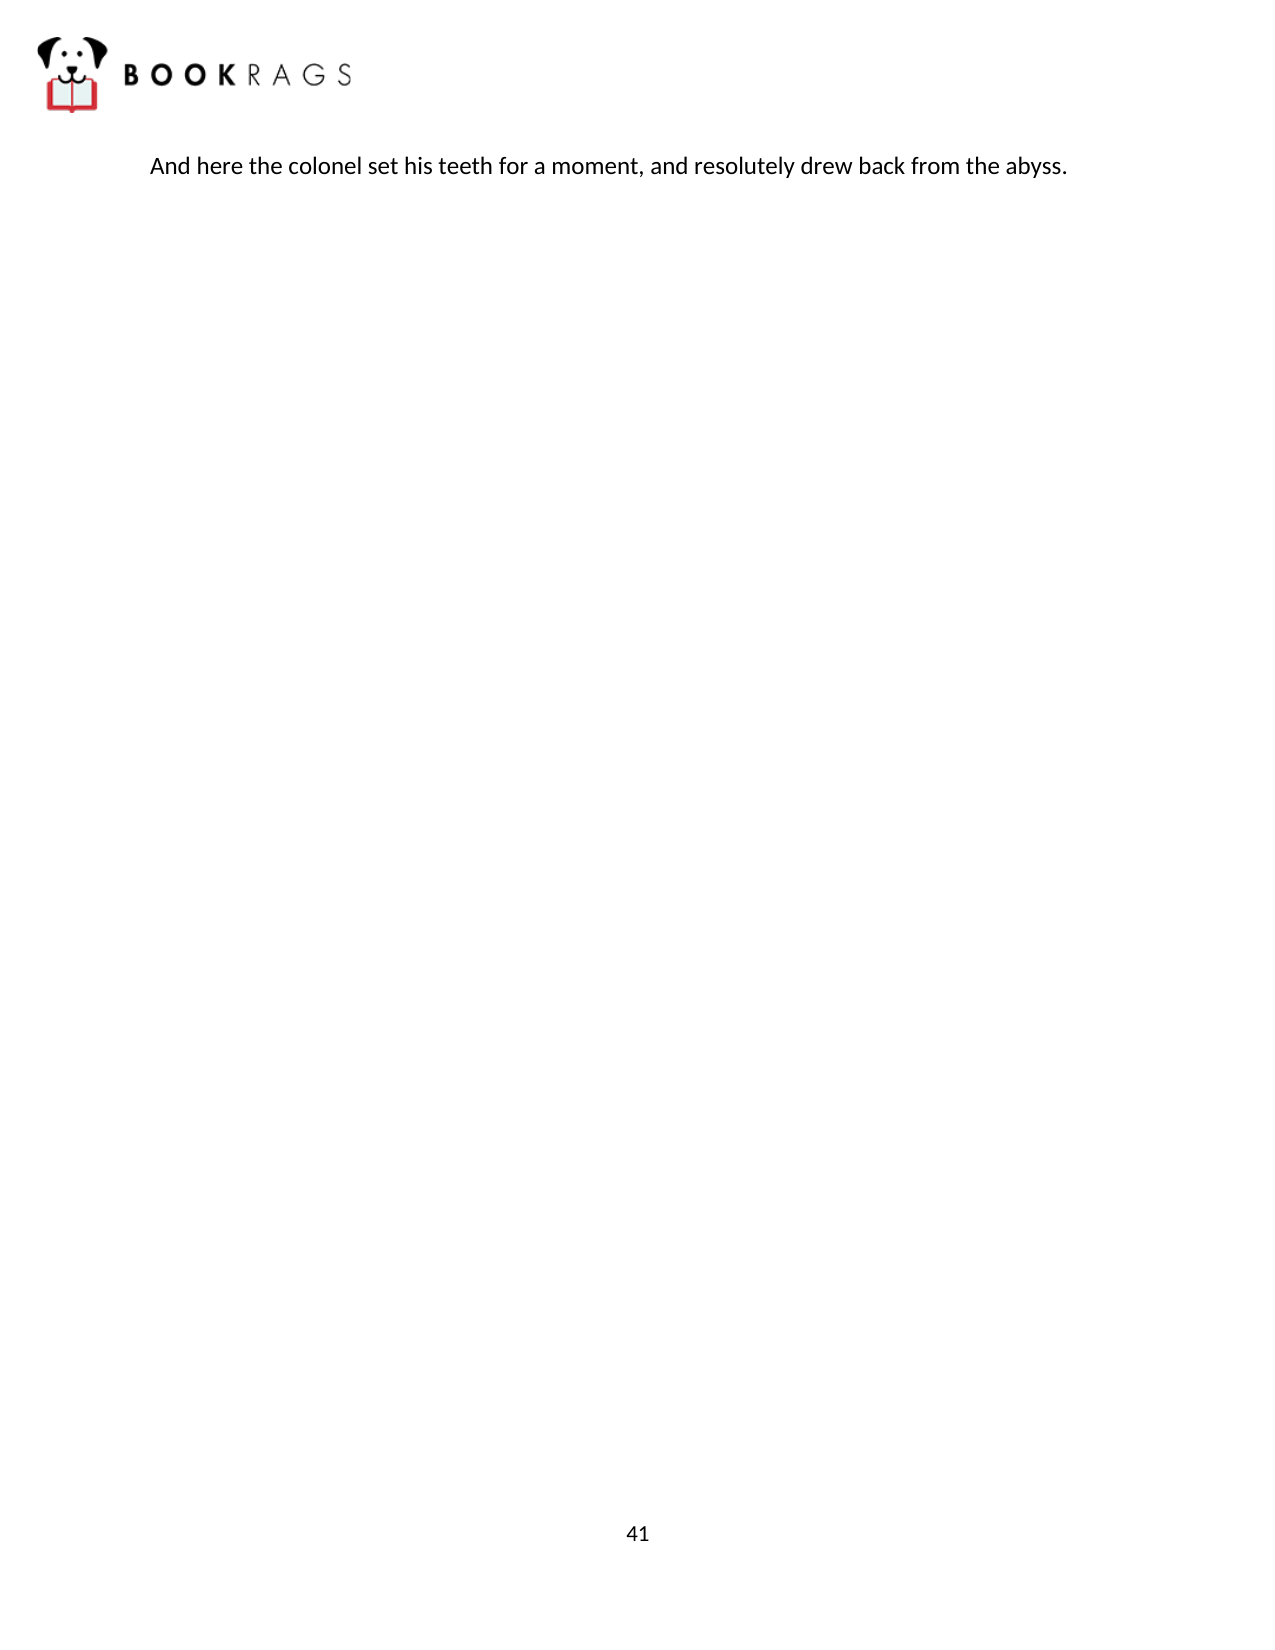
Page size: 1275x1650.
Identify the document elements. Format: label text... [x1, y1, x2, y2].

text And here the colonel set his teeth for a moment, and resolutely drew back from the abyss. [150, 150, 1125, 181]
picture [37, 37, 351, 113]
